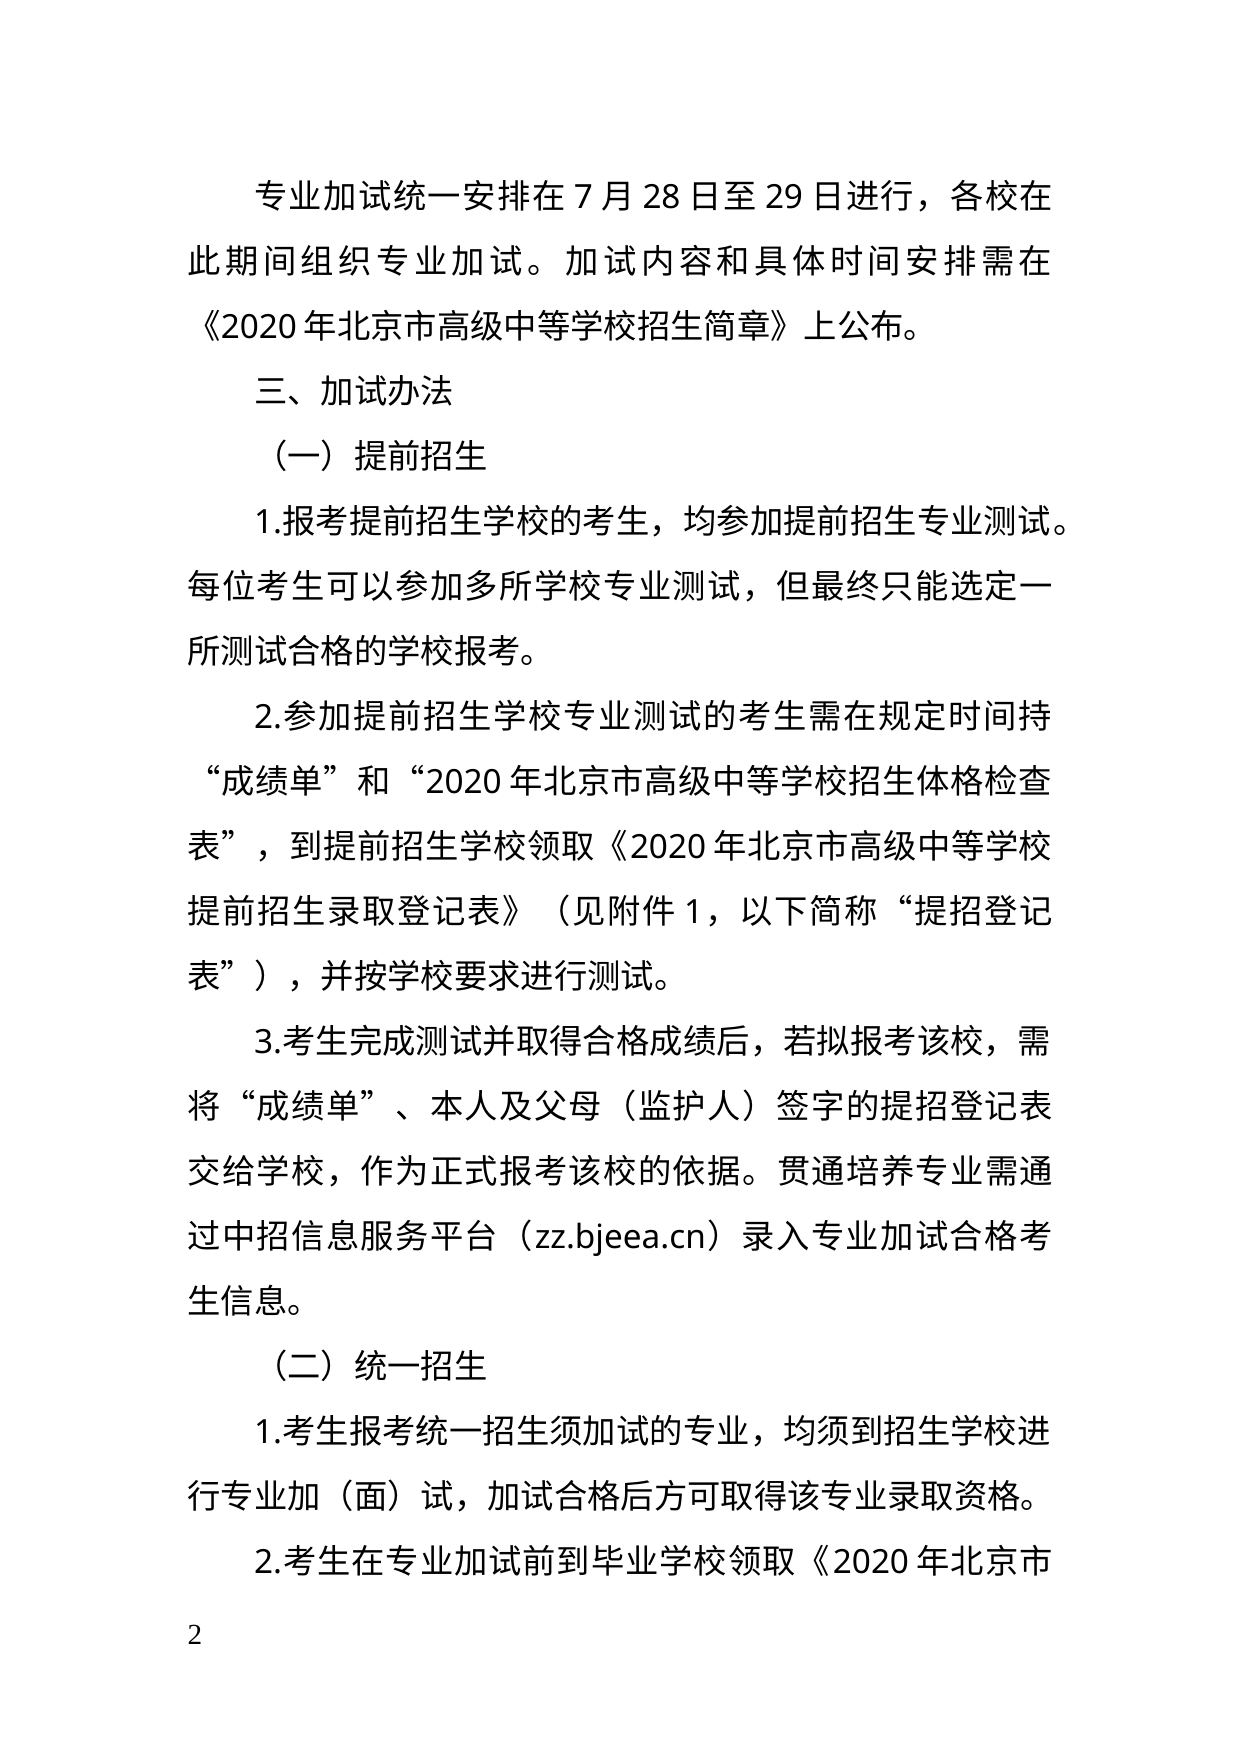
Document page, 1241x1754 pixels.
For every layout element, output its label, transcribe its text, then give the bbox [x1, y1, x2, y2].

text 3.考生完成测试并取得合格成绩后，若拟报考该校，需将“成绩单”、本人及父母（监护人）签字的提招登记表交给学校，作为正式报考该校的依据。贯通培养专业需通过中招信息服务平台（zz.bjeea.cn）录入专业加试合格考生信息。 [187, 1007, 1053, 1332]
text 三、加试办法 [187, 357, 1053, 422]
text 专业加试统一安排在7月28日至29日进行，各校在此期间组织专业加试。加试内容和具体时间安排需在《2020年北京市高级中等学校招生简章》上公布。 [187, 162, 1053, 357]
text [187, 1527, 1053, 1592]
text （二）统一招生 [187, 1332, 1053, 1397]
text 1.报考提前招生学校的考生，均参加提前招生专业测试。每位考生可以参加多所学校专业测试，但最终只能选定一所测试合格的学校报考。 [187, 487, 1053, 682]
text 1.考生报考统一招生须加试的专业，均须到招生学校进行专业加（面）试，加试合格后方可取得该专业录取资格。 [187, 1397, 1053, 1527]
text （一）提前招生 [187, 422, 1053, 487]
text 2.参加提前招生学校专业测试的考生需在规定时间持“成绩单”和“2020年北京市高级中等学校招生体格检查表”，到提前招生学校领取《2020年北京市高级中等学校提前招生录取登记表》（见附件1，以下简称“提招登记表”），并按学校要求进行测试。 [187, 682, 1053, 1007]
